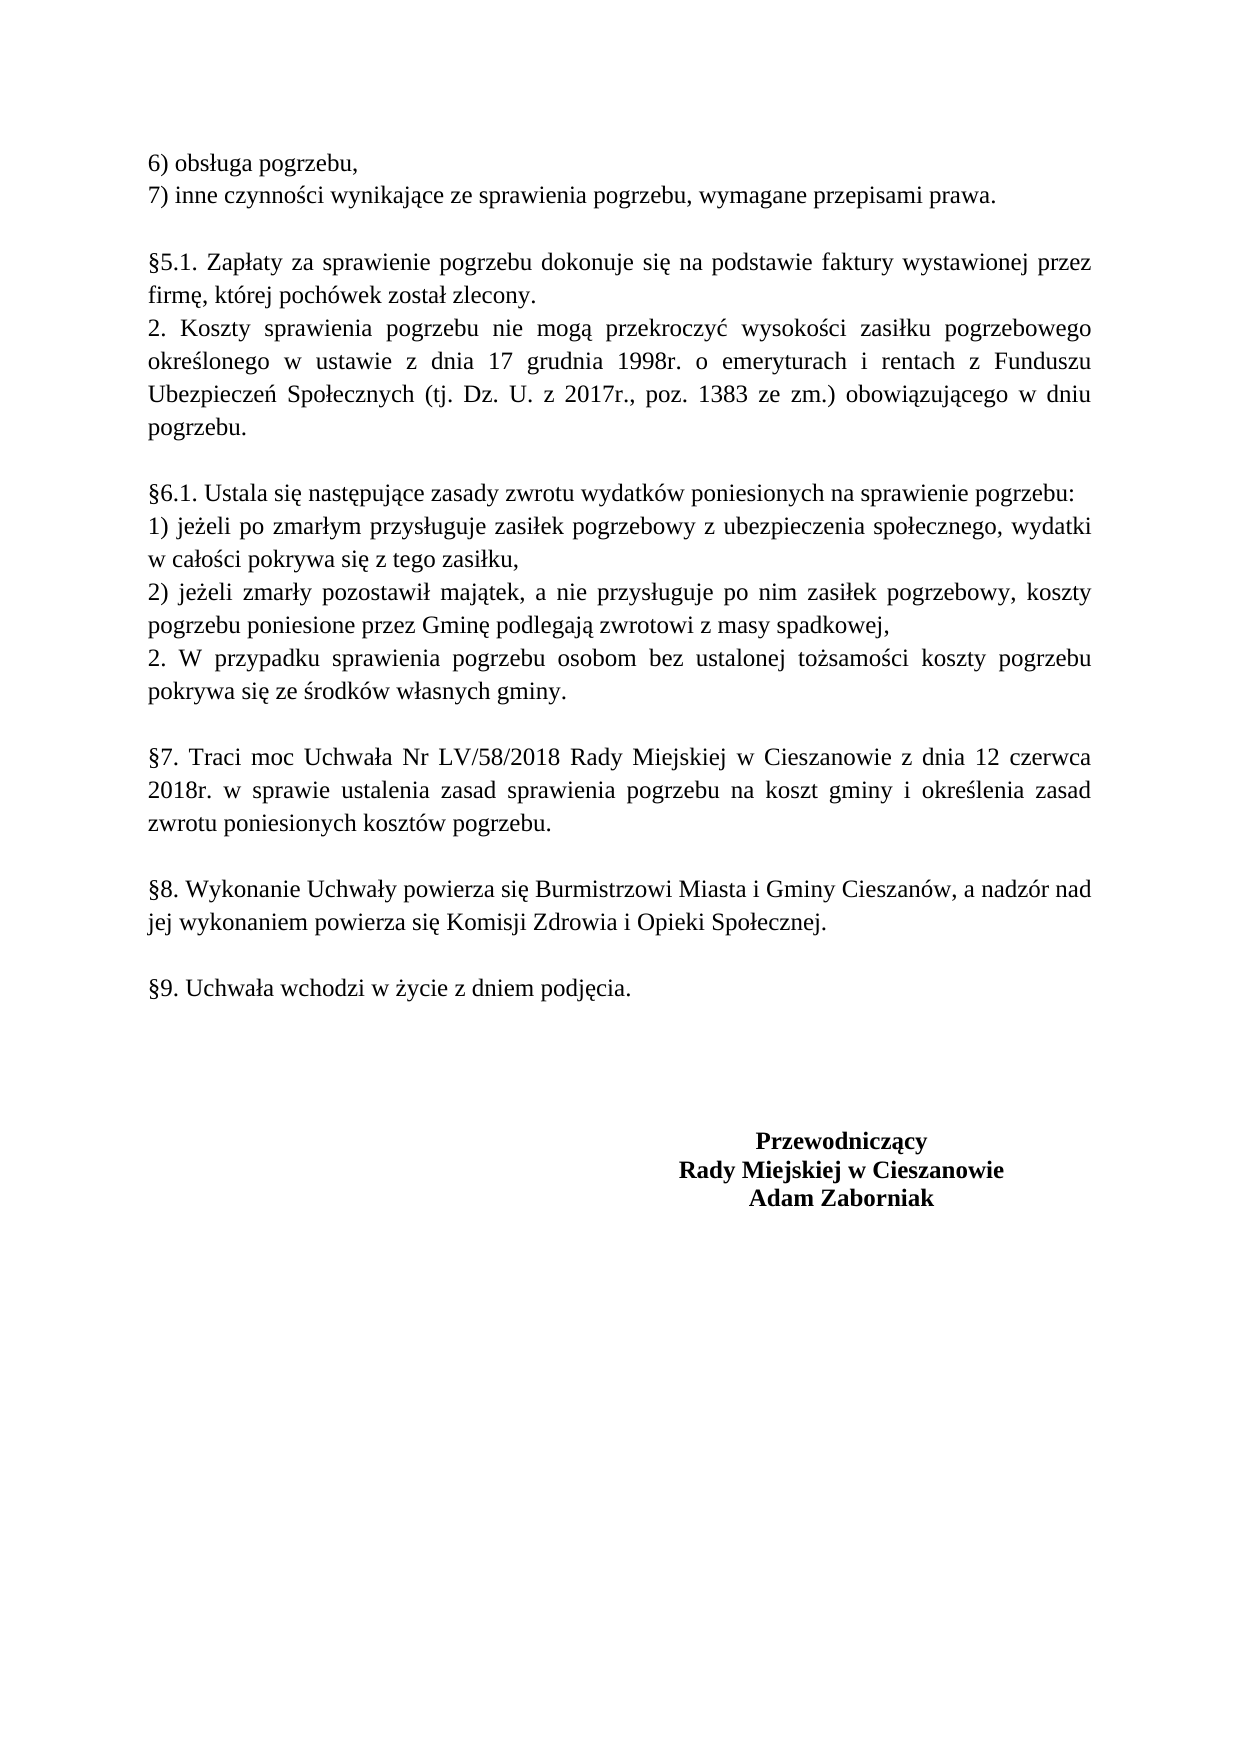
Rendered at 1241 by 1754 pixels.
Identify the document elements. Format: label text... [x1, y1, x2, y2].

text §6.1. Ustala się następujące zasady zwrotu wydatków poniesionych na sprawienie pogrzebu: [148, 478, 1093, 507]
text 6) obsługa pogrzebu, [148, 148, 1093, 176]
text §9. Uchwała wchodzi w życie z dniem podjęcia. [148, 973, 1093, 1002]
text §5.1. Zapłaty za sprawienie pogrzebu dokonuje się na podstawie faktury wystawionej przez firmę, której pochówek został zlecony. [148, 247, 1093, 308]
text Przewodniczący [148, 1126, 1093, 1155]
text Adam Zaborniak [148, 1183, 1093, 1212]
text §7. Traci moc Uchwała Nr LV/58/2018 Rady Miejskiej w Cieszanowie z dnia 12 czerwca 2018r. w sprawie ustalenia zasad sprawienia pogrzebu na koszt gminy i określenia zasad zwrotu poniesionych kosztów pogrzebu. [148, 742, 1093, 837]
text 7) inne czynności wynikające ze sprawienia pogrzebu, wymagane przepisami prawa. [148, 181, 1093, 209]
text 1) jeżeli po zmarłym przysługuje zasiłek pogrzebowy z ubezpieczenia społecznego, wydatki w całości pokrywa się z tego zasiłku, [148, 511, 1093, 573]
text §8. Wykonanie Uchwały powierza się Burmistrzowi Miasta i Gminy Cieszanów, a nadzór nad jej wykonaniem powierza się Komisji Zdrowia i Opieki Społecznej. [148, 874, 1093, 936]
text 2) jeżeli zmarły pozostawił majątek, a nie przysługuje po nim zasiłek pogrzebowy, koszty pogrzebu poniesione przez Gminę podlegają zwrotowi z masy spadkowej, [148, 577, 1093, 639]
text Rady Miejskiej w Cieszanowie [148, 1155, 1093, 1183]
text 2. Koszty sprawienia pogrzebu nie mogą przekroczyć wysokości zasiłku pogrzebowego określonego w ustawie z dnia 17 grudnia 1998r. o emeryturach i rentach z Funduszu Ubezpieczeń Społecznych (tj. Dz. U. z 2017r., poz. 1383 ze zm.) obowiązującego w dniu pogrzebu. [148, 313, 1093, 441]
text 2. W przypadku sprawienia pogrzebu osobom bez ustalonej tożsamości koszty pogrzebu pokrywa się ze środków własnych gminy. [148, 643, 1093, 705]
